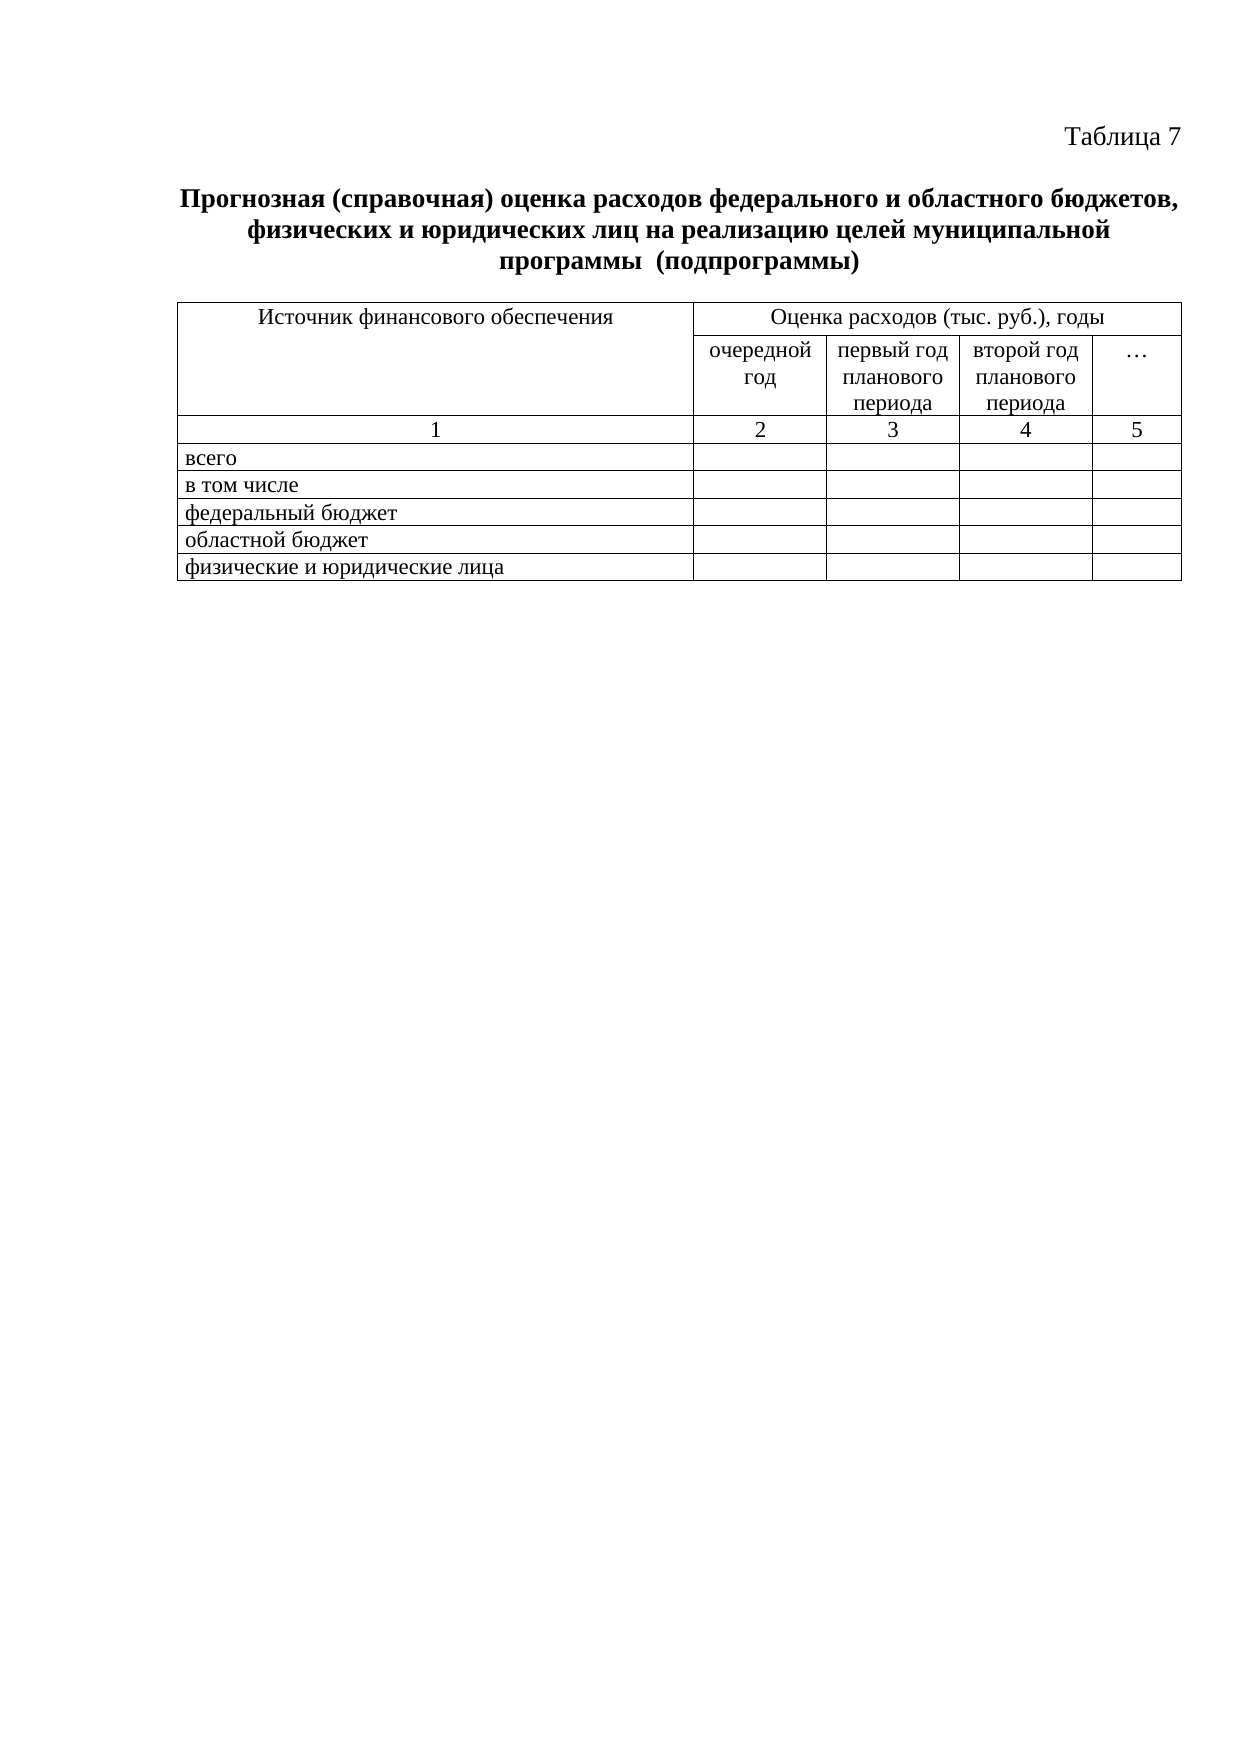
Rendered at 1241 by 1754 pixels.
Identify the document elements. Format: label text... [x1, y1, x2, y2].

table_cell 3 [827, 416, 959, 443]
table_cell физические и юридические лица [178, 554, 693, 580]
table_cell [827, 526, 959, 552]
table_header Источник финансового обеспечения [178, 303, 693, 415]
table_cell [960, 554, 1092, 580]
table_header Оценка расходов (тыс. руб.), годы [694, 303, 1181, 335]
table_cell 2 [694, 416, 826, 443]
table_cell [694, 471, 826, 498]
table_cell очередной год [694, 336, 826, 415]
table_cell в том числе [178, 471, 693, 498]
table_cell [827, 554, 959, 580]
table_cell [827, 499, 959, 525]
table_cell федеральный бюджет [178, 499, 693, 525]
table_cell [694, 526, 826, 552]
table_cell [827, 444, 959, 470]
table_cell [827, 471, 959, 498]
table_cell [1093, 444, 1181, 470]
table_cell 5 [1093, 416, 1181, 443]
text Таблица 7 [177, 120, 1181, 151]
table_cell … [1093, 336, 1181, 415]
table_cell второй год планового периода [960, 336, 1092, 415]
table_cell [960, 499, 1092, 525]
table_cell [694, 444, 826, 470]
table_cell [694, 499, 826, 525]
table_cell [1093, 554, 1181, 580]
table_cell [960, 526, 1092, 552]
text Прогнозная (справочная) оценка расходов федерального и областного бюджетов, физических и юридических лиц на реализацию целей муниципальной программы (подпрограммы) [177, 182, 1181, 276]
table_cell 1 [178, 416, 693, 443]
table_cell [1093, 499, 1181, 525]
table_cell [1093, 471, 1181, 498]
table_cell [960, 471, 1092, 498]
table_cell [694, 554, 826, 580]
table_cell первый год планового периода [827, 336, 959, 415]
table_cell областной бюджет [178, 526, 693, 552]
table_cell всего [178, 444, 693, 470]
table_cell [1093, 526, 1181, 552]
table_cell 4 [960, 416, 1092, 443]
table_cell [960, 444, 1092, 470]
